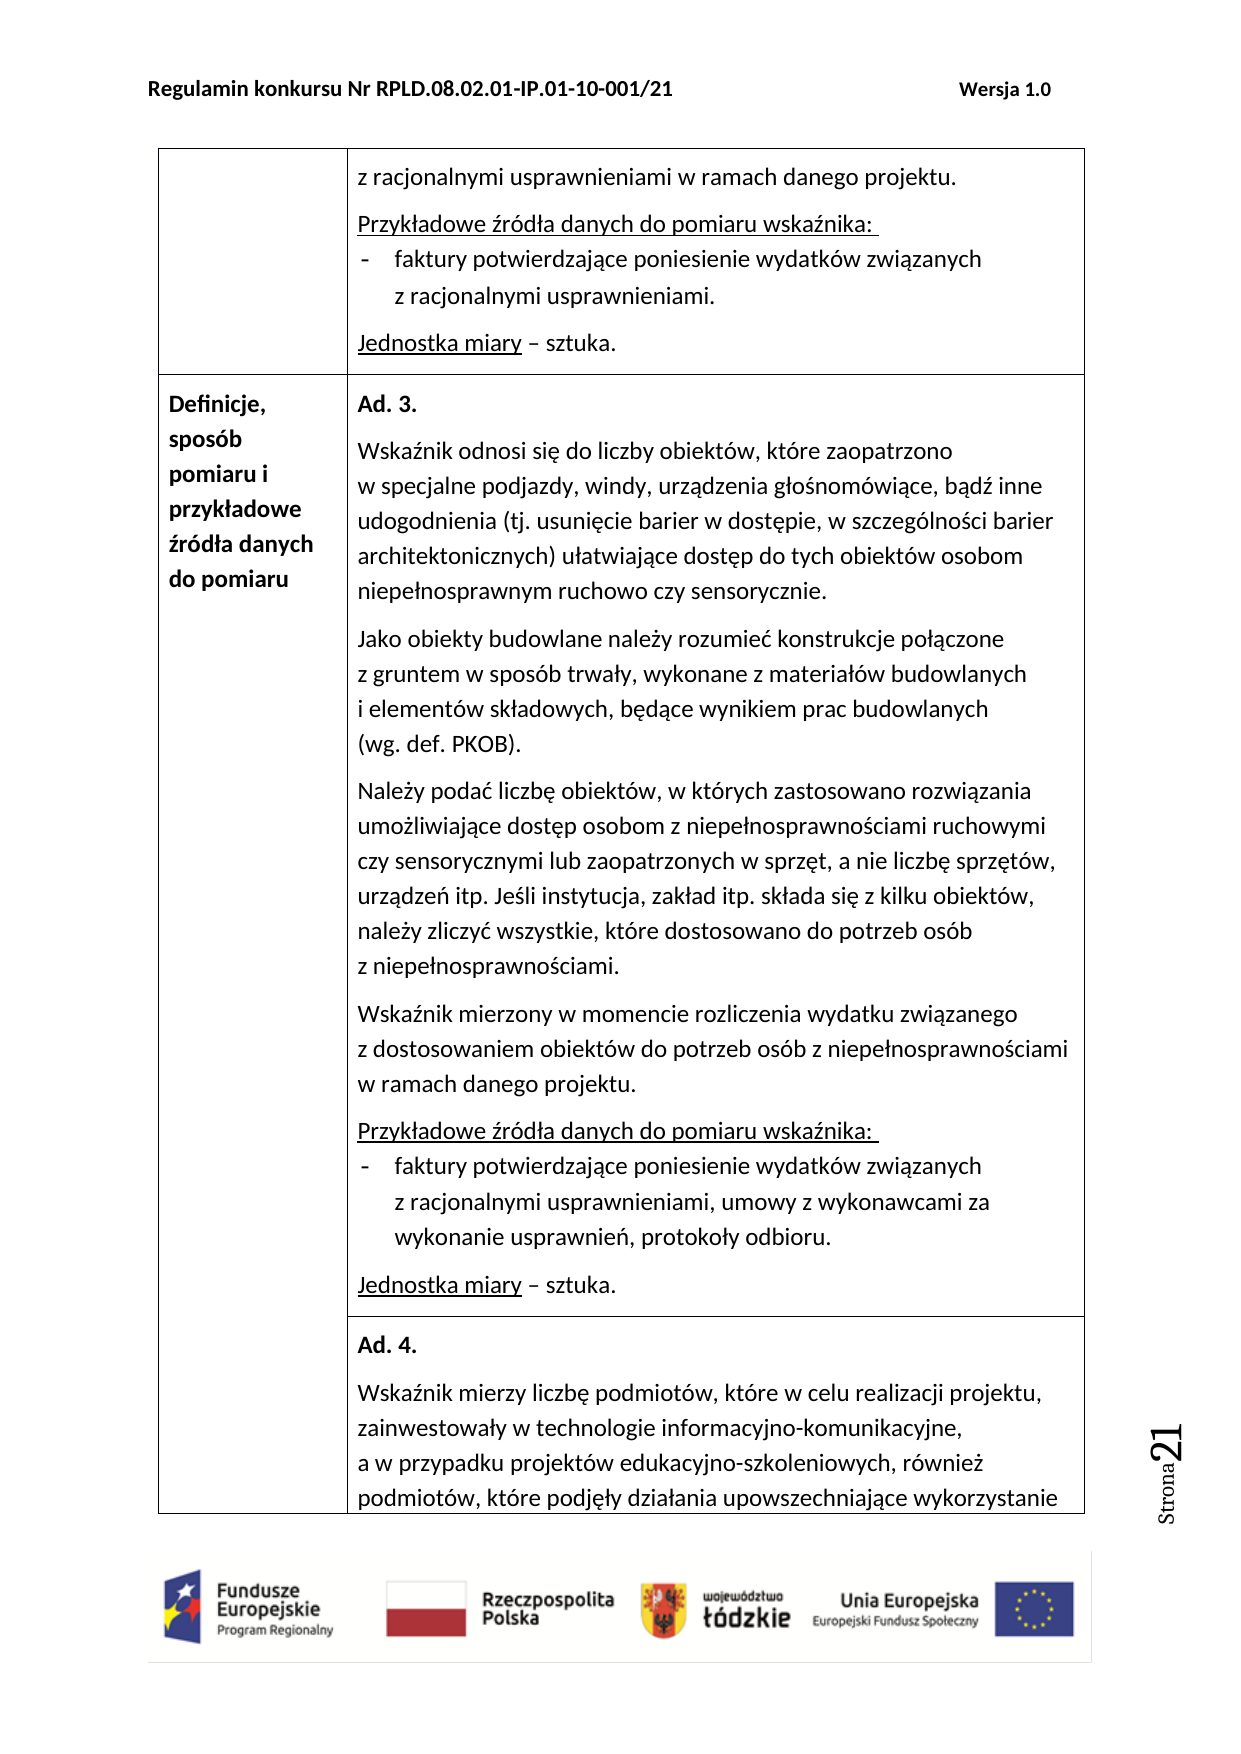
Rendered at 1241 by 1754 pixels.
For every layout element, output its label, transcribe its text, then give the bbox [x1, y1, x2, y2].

table_cell Definicje, sposób pomiaru i przykładowe źródła danych do pomiaru [159, 375, 347, 1512]
picture [147, 1551, 1093, 1664]
table_cell Ad. 3. Wskaźnik odnosi się do liczby obiektów, które zaopatrzono w specjalne podjazdy, windy, urządzenia głośnomówiące, bądź inne udogodnienia (tj. usunięcie barier w dostępie, w szczególności barier architektonicznych) ułatwiające dostęp do tych obiektów osobom niepełnosprawnym ruchowo czy sensorycznie. Jako obiekty budowlane należy rozumieć konstrukcje połączone z gruntem w sposób trwały, wykonane z materiałów budowlanych i elementów składowych, będące wynikiem prac budowlanych (wg. def. PKOB). Należy podać liczbę obiektów, w których zastosowano rozwiązania umożliwiające dostęp osobom z niepełnosprawnościami ruchowymi czy sensorycznymi lub zaopatrzonych w sprzęt, a nie liczbę sprzętów, urządzeń itp. Jeśli instytucja, zakład itp. składa się z kilku obiektów, należy zliczyć wszystkie, które dostosowano do potrzeb osób z niepełnosprawnościami. Wskaźnik mierzony w momencie rozliczenia wydatku związanego z dostosowaniem obiektów do potrzeb osób z niepełnosprawnościami w ramach danego projektu. Przykładowe źródła danych do pomiaru wskaźnika: faktury potwierdzające poniesienie wydatków związanych z racjonalnymi usprawnieniami, umowy z wykonawcami za wykonanie usprawnień, protokoły odbioru. Jednostka miary – sztuka. [348, 375, 1084, 1316]
